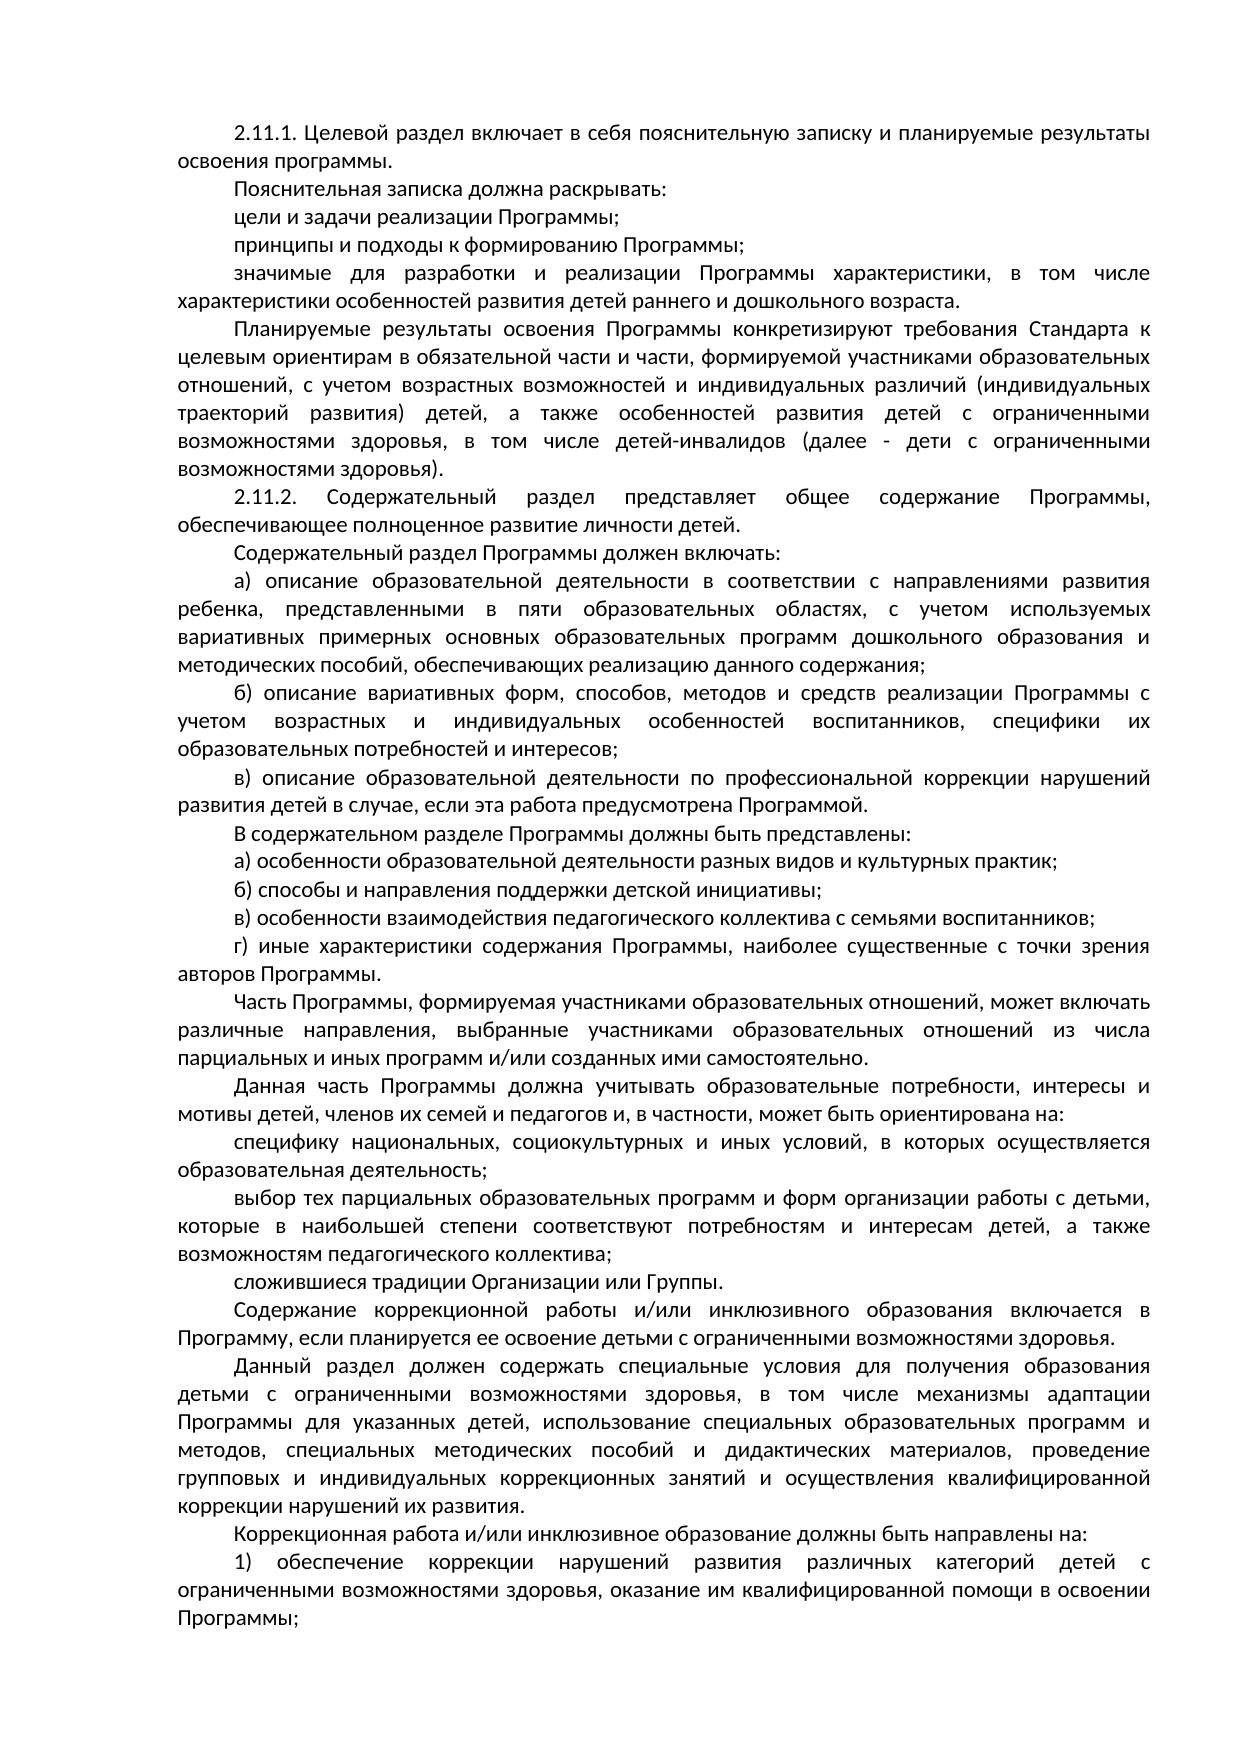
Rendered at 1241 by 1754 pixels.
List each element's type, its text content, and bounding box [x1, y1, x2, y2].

text Часть Программы, формируемая участниками образовательных отношений, может включать различные направления, выбранные участниками образовательных отношений из числа парциальных и иных программ и/или созданных ими самостоятельно. [177, 987, 1152, 1071]
text б) способы и направления поддержки детской инициативы; [177, 875, 1152, 903]
text 2.11.2. Содержательный раздел представляет общее содержание Программы, обеспечивающее полноценное развитие личности детей. [177, 482, 1152, 538]
text значимые для разработки и реализации Программы характеристики, в том числе характеристики особенностей развития детей раннего и дошкольного возраста. [177, 258, 1152, 314]
text сложившиеся традиции Организации или Группы. [177, 1267, 1152, 1295]
text Пояснительная записка должна раскрывать: [177, 174, 1152, 202]
text Коррекционная работа и/или инклюзивное образование должны быть направлены на: [177, 1519, 1152, 1547]
text выбор тех парциальных образовательных программ и форм организации работы с детьми, которые в наибольшей степени соответствуют потребностям и интересам детей, а также возможностям педагогического коллектива; [177, 1183, 1152, 1267]
text Планируемые результаты освоения Программы конкретизируют требования Стандарта к целевым ориентирам в обязательной части и части, формируемой участниками образовательных отношений, с учетом возрастных возможностей и индивидуальных различий (индивидуальных траекторий развития) детей, а также особенностей развития детей с ограниченными возможностями здоровья, в том числе детей-инвалидов (далее - дети с ограниченными возможностями здоровья). [177, 314, 1152, 482]
text а) описание образовательной деятельности в соответствии с направлениями развития ребенка, представленными в пяти образовательных областях, с учетом используемых вариативных примерных основных образовательных программ дошкольного образования и методических пособий, обеспечивающих реализацию данного содержания; [177, 566, 1152, 678]
text б) описание вариативных форм, способов, методов и средств реализации Программы с учетом возрастных и индивидуальных особенностей воспитанников, специфики их образовательных потребностей и интересов; [177, 678, 1152, 763]
text Данная часть Программы должна учитывать образовательные потребности, интересы и мотивы детей, членов их семей и педагогов и, в частности, может быть ориентирована на: [177, 1071, 1152, 1127]
text 2.11.1. Целевой раздел включает в себя пояснительную записку и планируемые результаты освоения программы. [177, 118, 1152, 174]
text Содержательный раздел Программы должен включать: [177, 538, 1152, 566]
text Данный раздел должен содержать специальные условия для получения образования детьми с ограниченными возможностями здоровья, в том числе механизмы адаптации Программы для указанных детей, использование специальных образовательных программ и методов, специальных методических пособий и дидактических материалов, проведение групповых и индивидуальных коррекционных занятий и осуществления квалифицированной коррекции нарушений их развития. [177, 1351, 1152, 1519]
text г) иные характеристики содержания Программы, наиболее существенные с точки зрения авторов Программы. [177, 931, 1152, 987]
text Содержание коррекционной работы и/или инклюзивного образования включается в Программу, если планируется ее освоение детьми с ограниченными возможностями здоровья. [177, 1295, 1152, 1351]
text а) особенности образовательной деятельности разных видов и культурных практик; [177, 847, 1152, 875]
text цели и задачи реализации Программы; [177, 202, 1152, 230]
text В содержательном разделе Программы должны быть представлены: [177, 819, 1152, 847]
text специфику национальных, социокультурных и иных условий, в которых осуществляется образовательная деятельность; [177, 1127, 1152, 1183]
text в) описание образовательной деятельности по профессиональной коррекции нарушений развития детей в случае, если эта работа предусмотрена Программой. [177, 763, 1152, 819]
text 1) обеспечение коррекции нарушений развития различных категорий детей с ограниченными возможностями здоровья, оказание им квалифицированной помощи в освоении Программы; [177, 1547, 1152, 1631]
text принципы и подходы к формированию Программы; [177, 230, 1152, 258]
text в) особенности взаимодействия педагогического коллектива с семьями воспитанников; [177, 903, 1152, 931]
